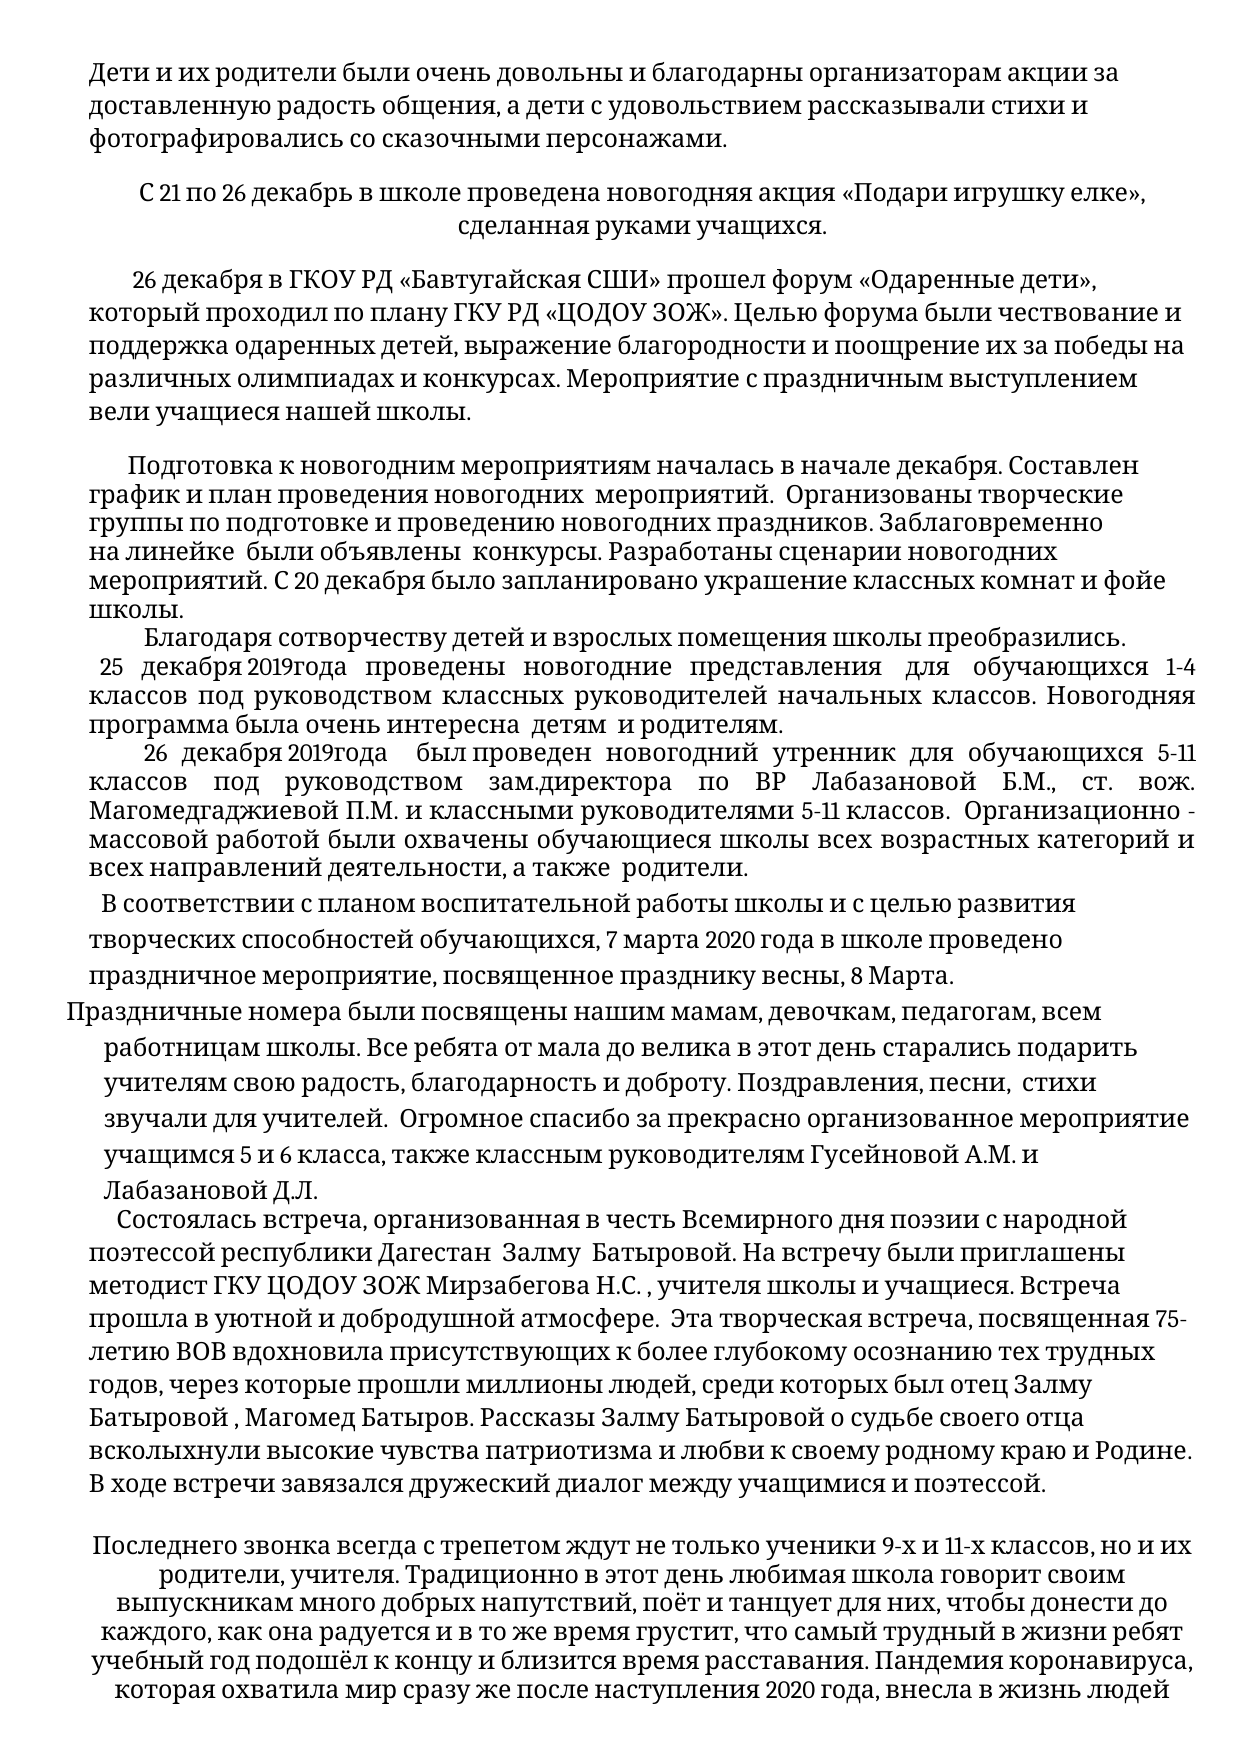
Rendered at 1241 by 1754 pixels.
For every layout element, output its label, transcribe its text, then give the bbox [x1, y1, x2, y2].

text С 21 по 26 декабрь в школе проведена новогодняя акция «Подари игрушку елке», сделанная руками учащихся. [89, 179, 1196, 241]
text Подготовка к новогодним мероприятиям началась в начале декабря. Составлен график и план проведения новогодних мероприятий. Организованы творческие группы по подготовке и проведению новогодних праздников. Заблаговременно на линейке были объявлены конкурсы. Разработаны сценарии новогодних мероприятий. С 20 декабря было запланировано украшение классных комнат и фойе школы. [89, 452, 1196, 624]
text Состоялась встреча, организованная в честь Всемирного дня поэзии с народной поэтессой республики Дагестан Залму Батыровой. На встречу были приглашены методист ГКУ ЦОДОУ ЗОЖ Мирзабегова Н.С. , учителя школы и учащиеся. Встреча прошла в уютной и добродушной атмосфере. Эта творческая встреча, посвященная 75-летию ВОВ вдохновила присутствующих к более глубокому осознанию тех трудных годов, через которые прошли миллионы людей, среди которых был отец Залму Батыровой , Магомед Батыров. Рассказы Залму Батыровой о судьбе своего отца всколыхнули высокие чувства патриотизма и любви к своему родному краю и Родине. В ходе встречи завязался дружеский диалог между учащимися и поэтессой. [89, 1206, 1196, 1498]
text Благодаря сотворчеству детей и взрослых помещения школы преобразились. [89, 624, 1196, 653]
text 26 декабря в ГКОУ РД «Бавтугайская СШИ» прошел форум «Одаренные дети», который проходил по плану ГКУ РД «ЦОДОУ ЗОЖ». Целью форума были чествование и поддержка одаренных детей, выражение благородности и поощрение их за победы на различных олимпиадах и конкурсах. Мероприятие с праздничным выступлением вели учащиеся нашей школы. [89, 266, 1196, 427]
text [89, 1532, 1196, 1704]
text Праздничные номера были посвящены нашим мамам, девочкам, педагогам, всем работницам школы. Все ребята от мала до велика в этот день старались подарить учителям свою радость, благодарность и доброту. Поздравления, песни, стихи звучали для учителей. Огромное спасибо за прекрасно организованное мероприятие учащимся 5 и 6 класса, также классным руководителям Гусейновой А.М. и Лабазановой Д.Л. [66, 991, 1196, 1206]
text 25 декабря 2019года проведены новогодние представления для обучающихся 1-4 классов под руководством классных руководителей начальных классов. Новогодняя программа была очень интересна детям и родителям. [89, 653, 1196, 739]
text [89, 59, 1196, 154]
text 26 декабря 2019года был проведен новогодний утренник для обучающихся 5-11 классов под руководством зам.директора по ВР Лабазановой Б.М., ст. вож. Магомедгаджиевой П.М. и классными руководителями 5-11 классов. Организационно - массовой работой были охвачены обучающиеся школы всех возрастных категорий и всех направлений деятельности, а также родители. [89, 739, 1196, 883]
text В соответствии с планом воспитательной работы школы и с целью развития творческих способностей обучающихся, 7 марта 2020 года в школе проведено праздничное мероприятие, посвященное празднику весны, 8 Марта. [51, 883, 1196, 991]
